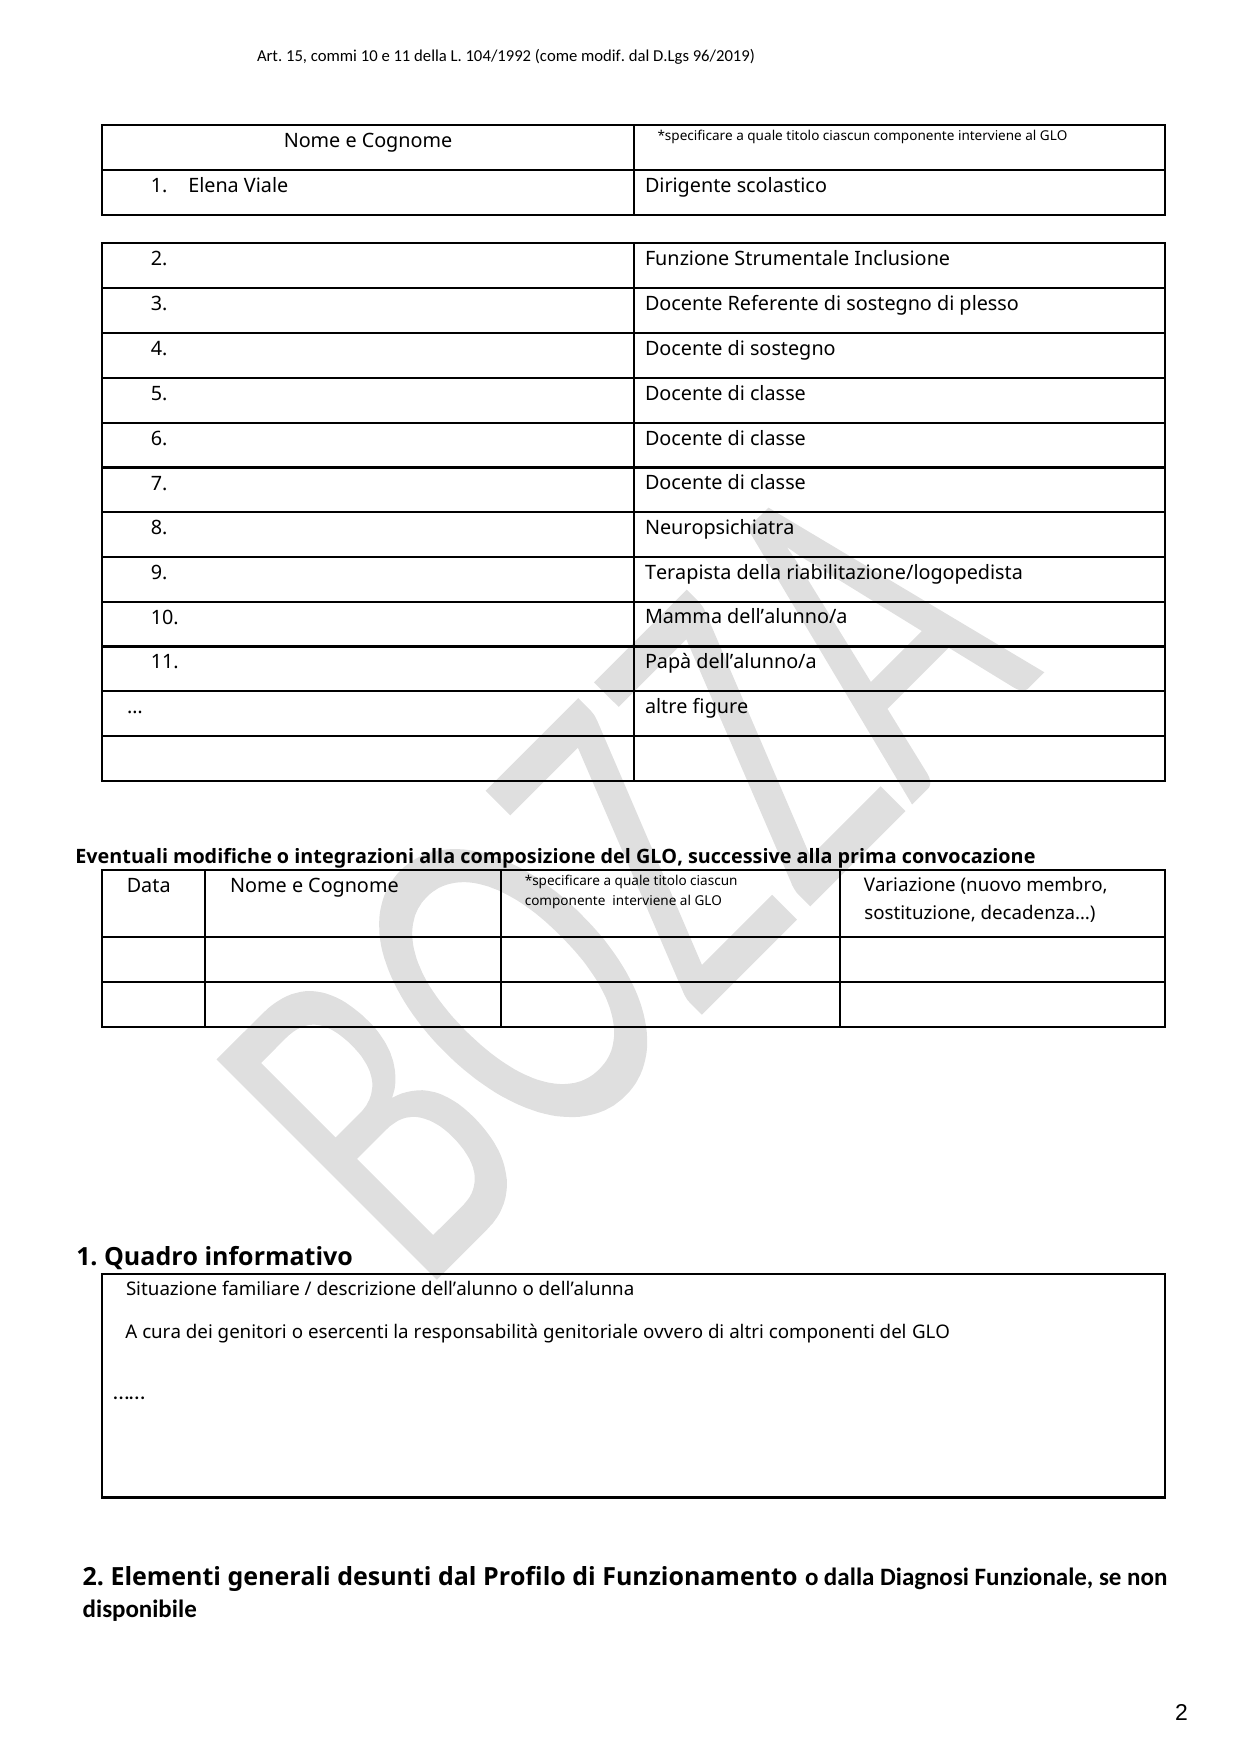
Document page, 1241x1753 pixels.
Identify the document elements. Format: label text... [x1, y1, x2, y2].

table_cell [103, 737, 633, 780]
table_cell [103, 379, 633, 422]
table_cell [103, 289, 633, 332]
table_cell [635, 737, 1164, 780]
table_cell [103, 558, 633, 601]
table_header Nome e Cognome [103, 126, 633, 169]
table_header Situazione familiare / descrizione dell’alunno o dell’alunna A cura dei genitori o esercenti la responsabilità genitoriale ovvero di altri componenti del GLO …… [103, 1275, 1164, 1496]
table_cell Papà dell’alunno/a [635, 648, 1164, 690]
table_cell [502, 983, 839, 1026]
table_cell [103, 938, 204, 981]
table_header Nome e Cognome [206, 871, 500, 936]
table_cell [103, 469, 633, 511]
table_cell [841, 938, 1164, 981]
table_cell Dirigente scolastico [635, 171, 1164, 214]
table_header Variazione (nuovo membro, sostituzione, decadenza…) [841, 871, 1164, 936]
table_header Data [103, 871, 204, 936]
text 1. Quadro informativo [76, 1239, 1188, 1273]
table_cell Terapista della riabilitazione/logopedista [635, 558, 1164, 601]
table_cell [103, 603, 633, 645]
table_cell [841, 983, 1164, 1026]
text 2. Elementi generali desunti dal Profilo di Funzionamento o dalla Diagnosi Funzionale, se non disponibile [82, 1559, 1188, 1623]
table_cell Mamma dell’alunno/a [635, 603, 1164, 645]
table_cell Docente di classe [635, 469, 1164, 511]
table_cell [103, 513, 633, 556]
table_cell Docente di classe [635, 379, 1164, 422]
table_header Funzione Strumentale Inclusione [635, 244, 1164, 287]
text Eventuali modifiche o integrazioni alla composizione del GLO, successive alla prima convocazione [75, 842, 1188, 869]
table_cell [103, 334, 633, 377]
table_header *specificare a quale titolo ciascun componente interviene al GLO [635, 126, 1164, 169]
table_cell [103, 424, 633, 466]
table_cell [103, 648, 633, 690]
table_cell Docente di sostegno [635, 334, 1164, 377]
table_header *specificare a quale titolo ciascun componente interviene al GLO [502, 871, 839, 936]
table_header [103, 244, 633, 287]
table_cell [206, 983, 500, 1026]
table_cell Elena Viale [103, 171, 633, 214]
table_cell [206, 938, 500, 981]
table_cell altre figure [635, 692, 1164, 735]
table_cell [502, 938, 839, 981]
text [74, 46, 938, 66]
table_cell [103, 983, 204, 1026]
table_cell Neuropsichiatra [635, 513, 1164, 556]
table_cell Docente di classe [635, 424, 1164, 466]
table_cell … [103, 692, 633, 735]
table_cell Docente Referente di sostegno di plesso [635, 289, 1164, 332]
